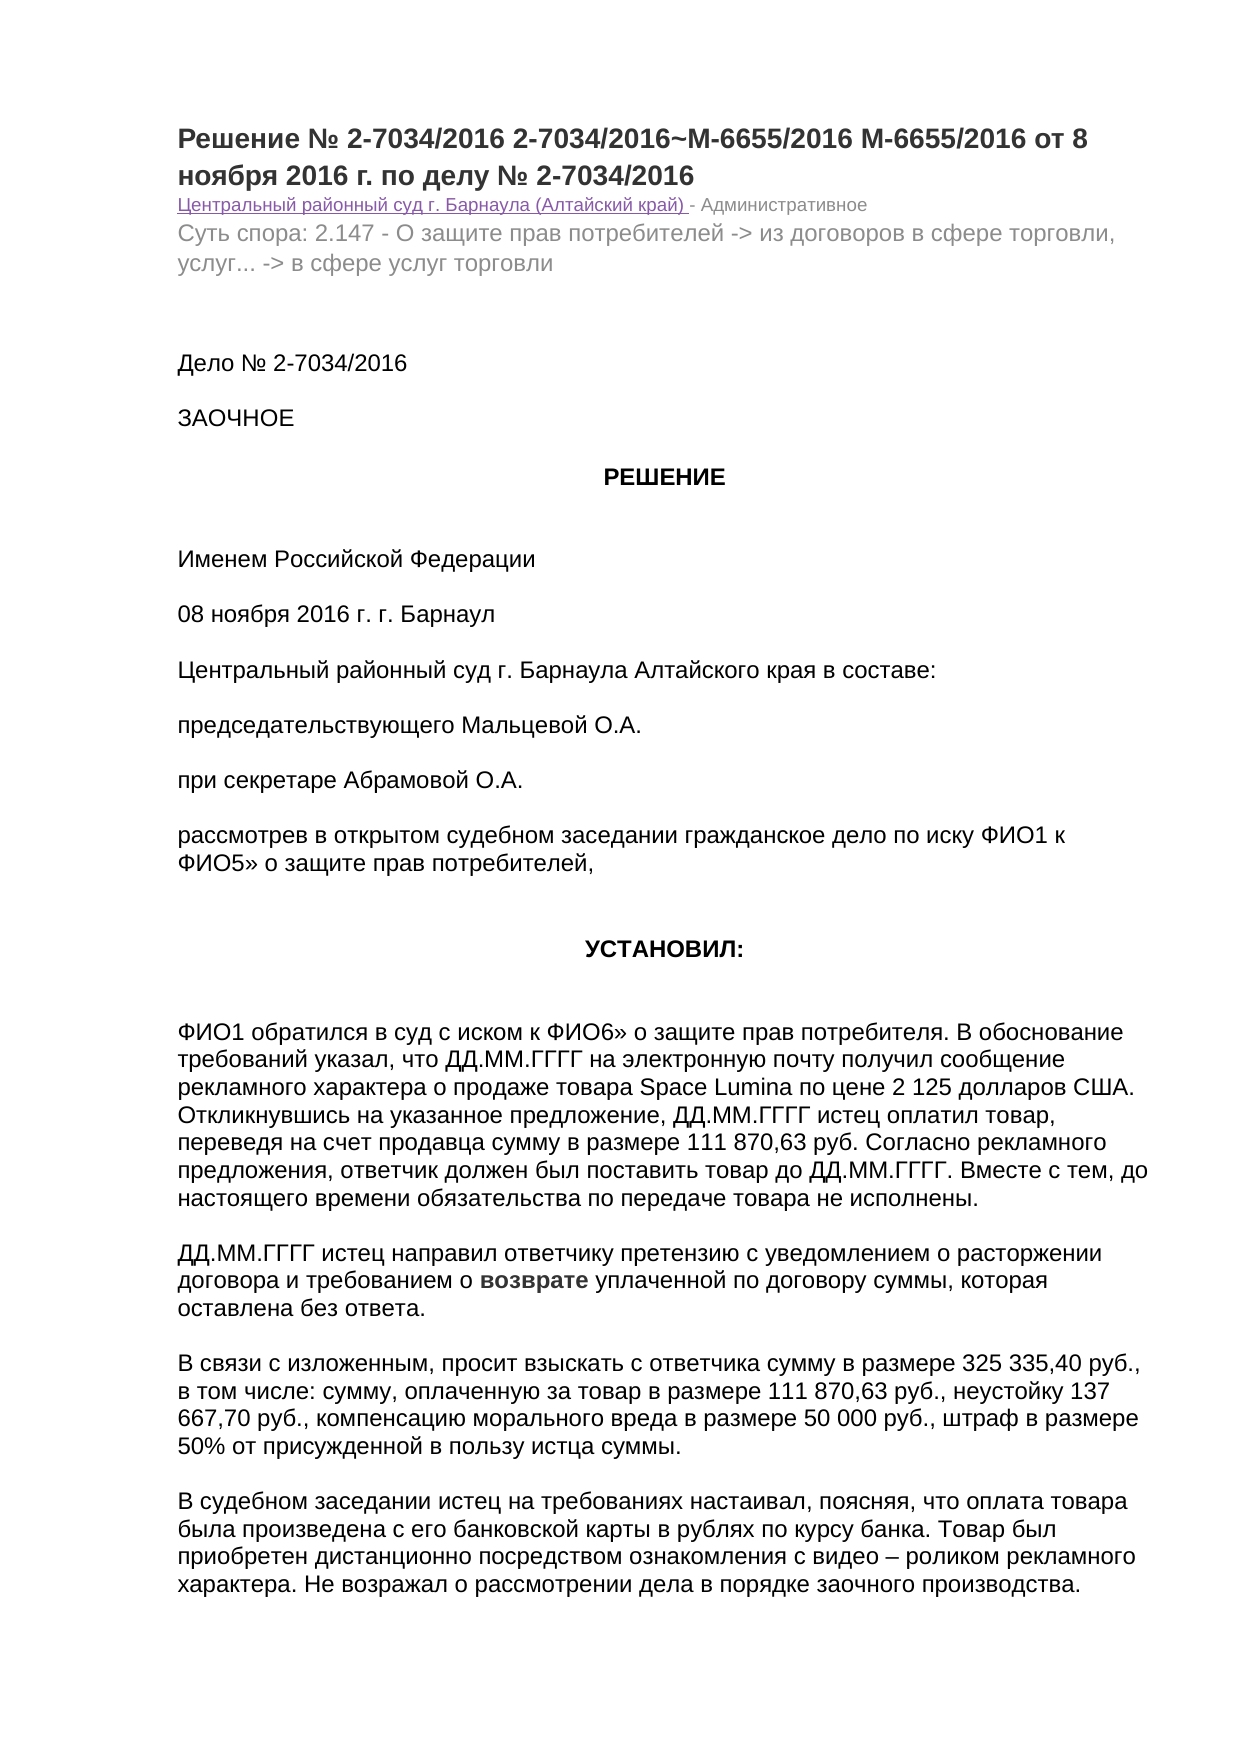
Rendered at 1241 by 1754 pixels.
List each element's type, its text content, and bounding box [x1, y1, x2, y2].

text Именем Российской Федерации 08 ноября 2016 г. г. Барнаул Центральный районный суд г. Барнаула Алтайского края в составе: председательствующего Мальцевой О.А. при секретаре Абрамовой О.А. рассмотрев в открытом судебном заседании гражданское дело по иску ФИО1 к ФИО5» о защите прав потребителей, [177, 490, 1152, 932]
text УСТАНОВИЛ: [177, 932, 1152, 963]
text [177, 963, 1152, 1625]
text РЕШЕНИЕ [177, 459, 1152, 490]
text Центральный районный суд г. Барнаула (Алтайский край) - Административное [177, 191, 1152, 216]
text Решение № 2-7034/2016 2-7034/2016~М-6655/2016 М-6655/2016 от 8 ноября 2016 г. по делу № 2-7034/2016 [177, 118, 1152, 191]
text Дело № 2-7034/2016 ЗАОЧНОЕ [177, 349, 1152, 459]
text Суть спора: 2.147 - О защите прав потребителей -> из договоров в сфере торговли, услуг... -> в сфере услуг торговли [177, 216, 1152, 277]
